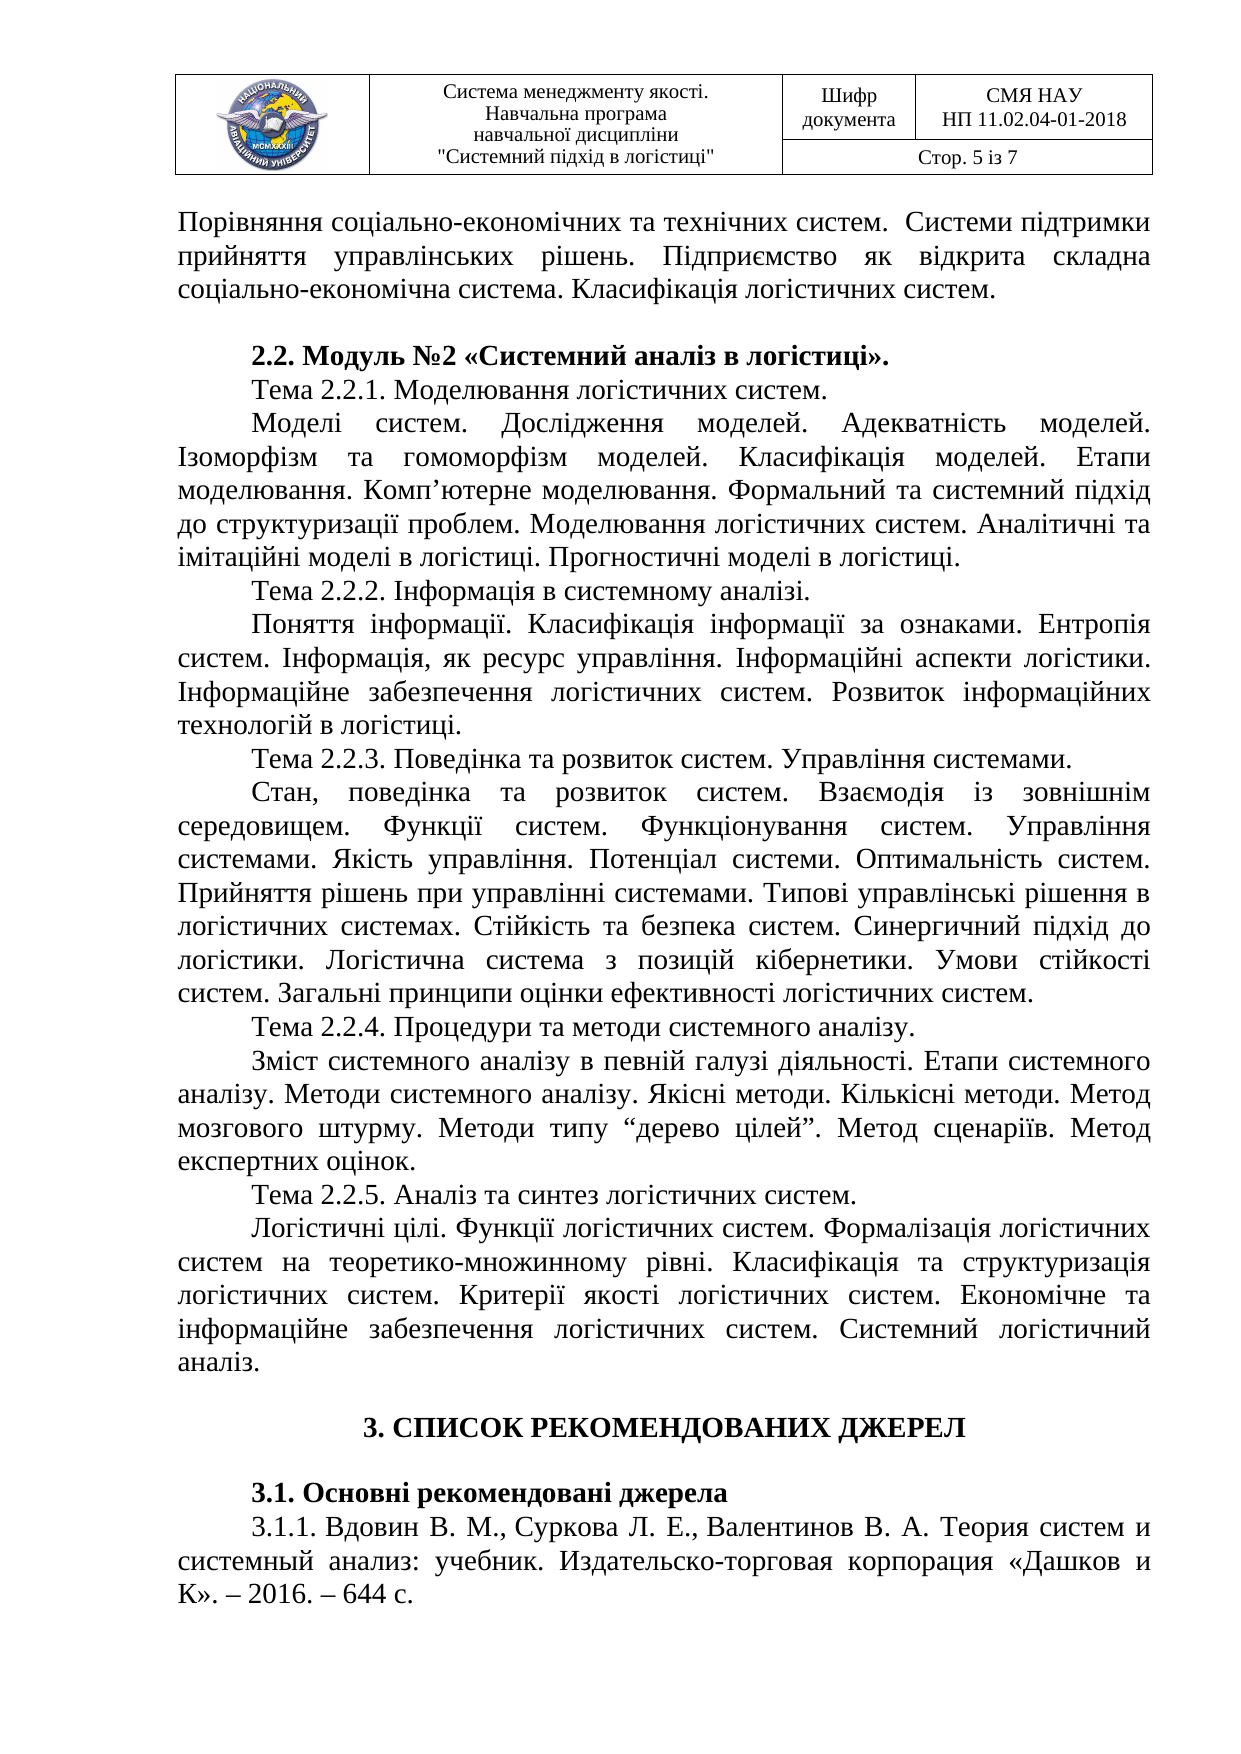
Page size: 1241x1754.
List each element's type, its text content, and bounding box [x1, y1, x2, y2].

text Стан, поведінка та розвиток систем. Взаємодія із зовнішнім середовищем. Функції систем. Функціонування систем. Управління системами. Якість управління. Потенціал системи. Оптимальність систем. Прийняття рішень при управлінні системами. Типові управлінські рішення в логістичних системах. Стійкість та безпека систем. Синергичний підхід до логістики. Логістична система з позицій кібернетики. Умови стійкості систем. Загальні принципи оцінки ефективності логістичних систем. [177, 774, 1152, 1009]
text 3.1. Основні рекомендовані джерела [177, 1477, 1152, 1509]
list Вдовин В. М., Суркова Л. Е., Валентинов В. А. Теория систем и системный анализ: учебник. Издательско-торговая корпорация «Дашков и К». – 2016. – 644 с. [177, 1509, 1152, 1610]
text Поняття інформації. Класифікація інформації за ознаками. Ентропія систем. Інформація, як ресурс управління. Інформаційні аспекти логістики. Інформаційне забезпечення логістичних систем. Розвиток інформаційних технологій в логістиці. [177, 607, 1152, 741]
text 3. СПИСОК РЕКОМЕНДОВАНИХ ДЖЕРЕЛ [177, 1412, 1152, 1444]
picture [216, 76, 328, 171]
text Тема 2.2.2. Інформація в системному аналізі. [177, 573, 1152, 607]
text Тема 2.2.3. Поведінка та розвиток систем. Управління системами. [177, 741, 1152, 774]
text Моделі систем. Дослідження моделей. Адекватність моделей. Ізоморфізм та гомоморфізм моделей. Класифікація моделей. Етапи моделювання. Комп’ютерне моделювання. Формальний та системний підхід до структуризації проблем. Моделювання логістичних систем. Аналітичні та імітаційні моделі в логістиці. Прогностичні моделі в логістиці. [177, 405, 1152, 573]
text Тема 2.2.4. Процедури та методи системного аналізу. [177, 1009, 1152, 1043]
text Зміст системного аналізу в певній галузі діяльності. Етапи системного аналізу. Методи системного аналізу. Якісні методи. Кількісні методи. Метод мозгового штурму. Методи типу “дерево цілей”. Метод сценаріїв. Метод експертних оцінок. [177, 1043, 1152, 1177]
text Тема 2.2.5. Аналіз та синтез логістичних систем. [177, 1177, 1152, 1210]
text Тема 2.2.1. Моделювання логістичних систем. [177, 372, 1152, 405]
text Логістичні цілі. Функції логістичних систем. Формалізація логістичних систем на теоретико-множинному рівні. Класифікація та структуризація логістичних систем. Критерії якості логістичних систем. Економічне та інформаційне забезпечення логістичних систем. Системний логістичний аналіз. [177, 1210, 1152, 1378]
text 2.2. Модуль №2 «Системний аналіз в логістиці». [177, 338, 1152, 372]
